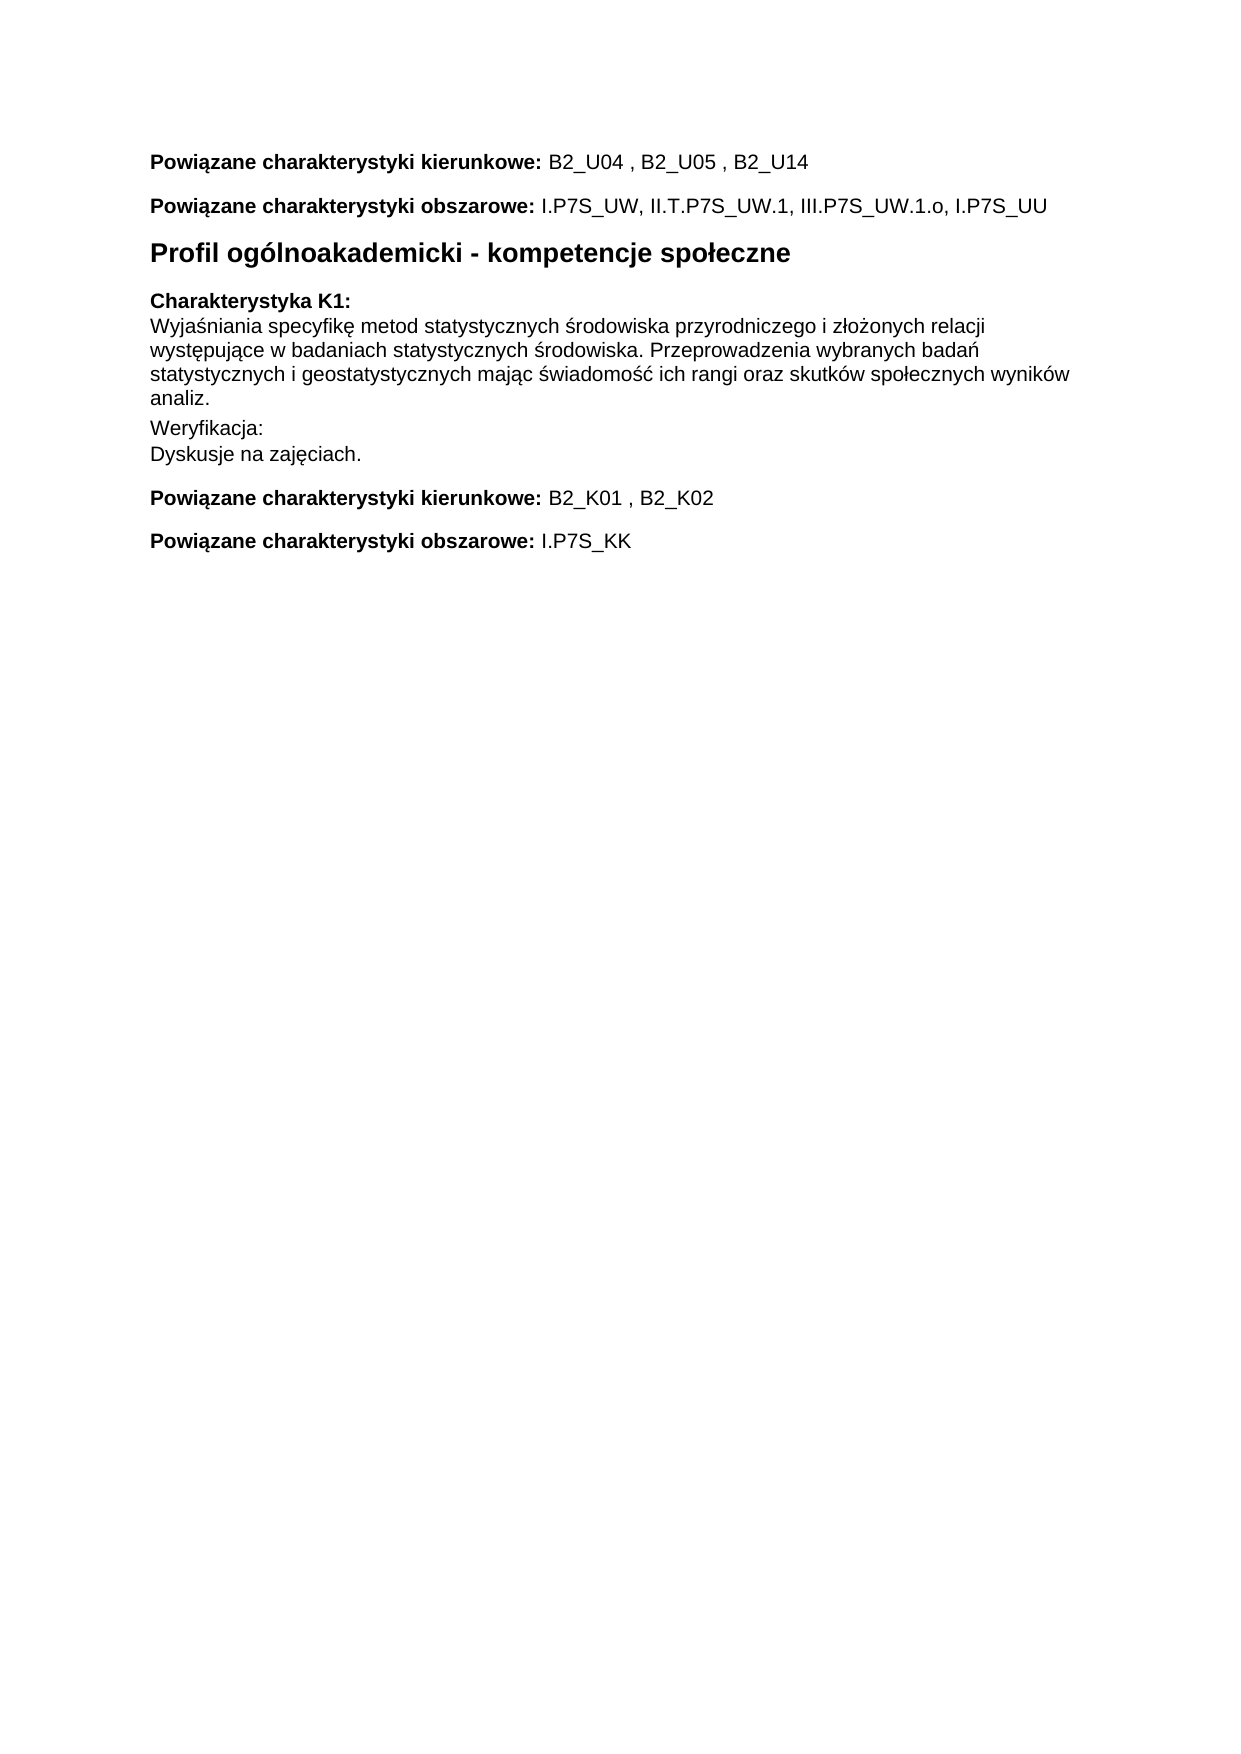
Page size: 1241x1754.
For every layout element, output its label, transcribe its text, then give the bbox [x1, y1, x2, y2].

text Weryfikacja: [150, 416, 1090, 439]
text Dyskusje na zajęciach. [150, 442, 1090, 466]
text Powiązane charakterystyki kierunkowe: B2_K01 , B2_K02 [150, 485, 1090, 509]
text Wyjaśniania specyfikę metod statystycznych środowiska przyrodniczego i złożonych relacji występujące w badaniach statystycznych środowiska. Przeprowadzenia wybranych badań statystycznych i geostatystycznych mając świadomość ich rangi oraz skutków społecznych wyników analiz. [150, 313, 1090, 409]
text Powiązane charakterystyki obszarowe: I.P7S_UW, II.T.P7S_UW.1, III.P7S_UW.1.o, I.P7S_UU [150, 194, 1090, 218]
text Powiązane charakterystyki kierunkowe: B2_U04 , B2_U05 , B2_U14 [150, 150, 1090, 174]
text Powiązane charakterystyki obszarowe: I.P7S_KK [150, 529, 1090, 553]
subtitle Profil ogólnoakademicki - kompetencje społeczne [150, 237, 1090, 269]
text Charakterystyka K1: [150, 288, 1090, 312]
